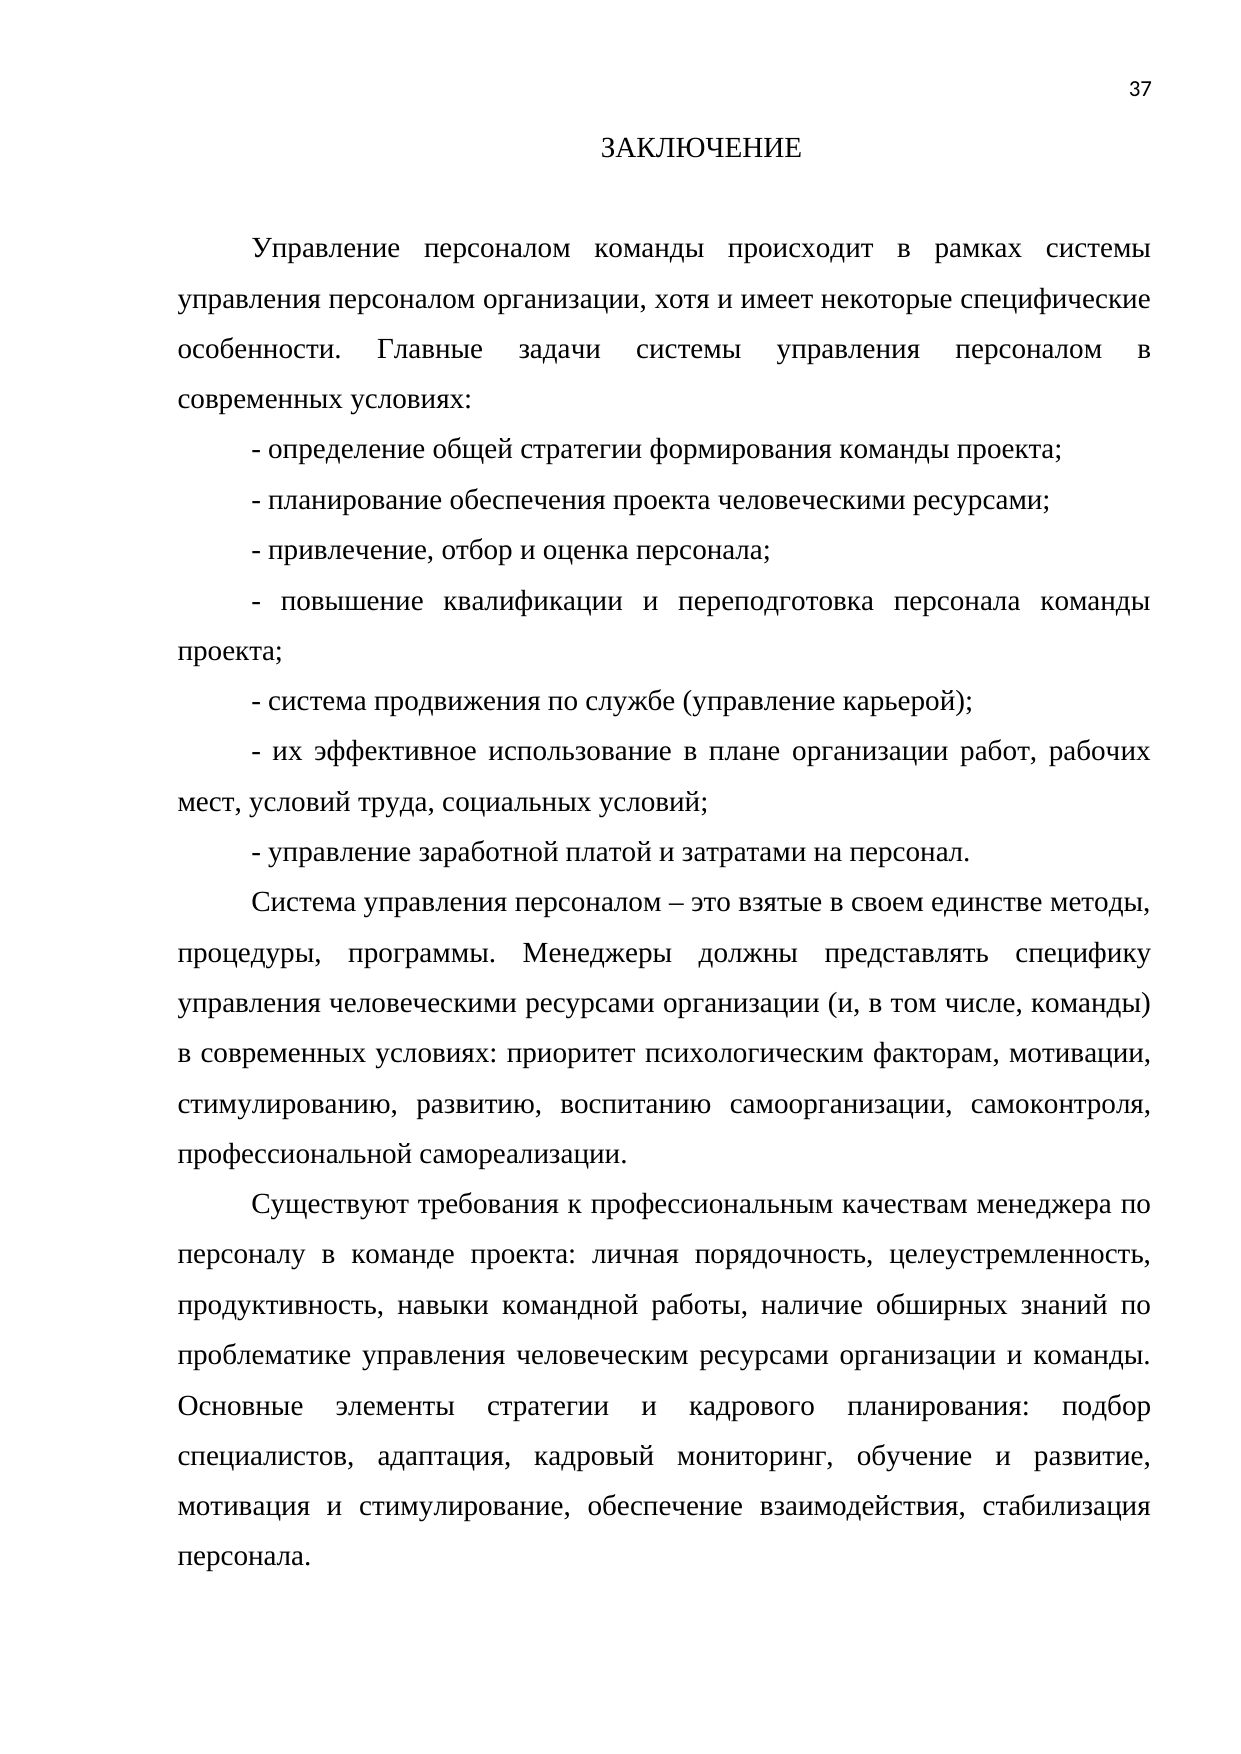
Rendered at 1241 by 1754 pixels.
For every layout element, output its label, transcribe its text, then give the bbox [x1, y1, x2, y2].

text - привлечение, отбор и оценка персонала; [177, 532, 1152, 566]
text - управление заработной платой и затратами на персонал. [177, 834, 1152, 868]
text - повышение квалификации и переподготовка персонала команды проекта; [177, 583, 1152, 666]
text - определение общей стратегии формирования команды проекта; [177, 432, 1152, 465]
subtitle ЗАКЛЮЧЕНИЕ [177, 130, 1152, 163]
text Управление персоналом команды происходит в рамках системы управления персоналом организации, хотя и имеет некоторые специфические особенности. Главные задачи системы управления персоналом в современных условиях: [177, 230, 1152, 415]
text - система продвижения по службе (управление карьерой); [177, 683, 1152, 717]
text Существуют требования к профессиональным качествам менеджера по персоналу в команде проекта: личная порядочность, целеустремленность, продуктивность, навыки командной работы, наличие обширных знаний по проблематике управления человеческим ресурсами организации и команды. Основные элементы стратегии и кадрового планирования: подбор специалистов, адаптация, кадровый мониторинг, обучение и развитие, мотивация и стимулирование, обеспечение взаимодействия, стабилизация персонала. [177, 1186, 1152, 1572]
text - планирование обеспечения проекта человеческими ресурсами; [177, 482, 1152, 516]
text Система управления персоналом – это взятые в своем единстве методы, процедуры, программы. Менеджеры должны представлять специфику управления человеческими ресурсами организации (и, в том числе, команды) в современных условиях: приоритет психологическим факторам, мотивации, стимулированию, развитию, воспитанию самоорганизации, самоконтроля, профессиональной самореализации. [177, 884, 1152, 1169]
text - их эффективное использование в плане организации работ, рабочих мест, условий труда, социальных условий; [177, 733, 1152, 817]
